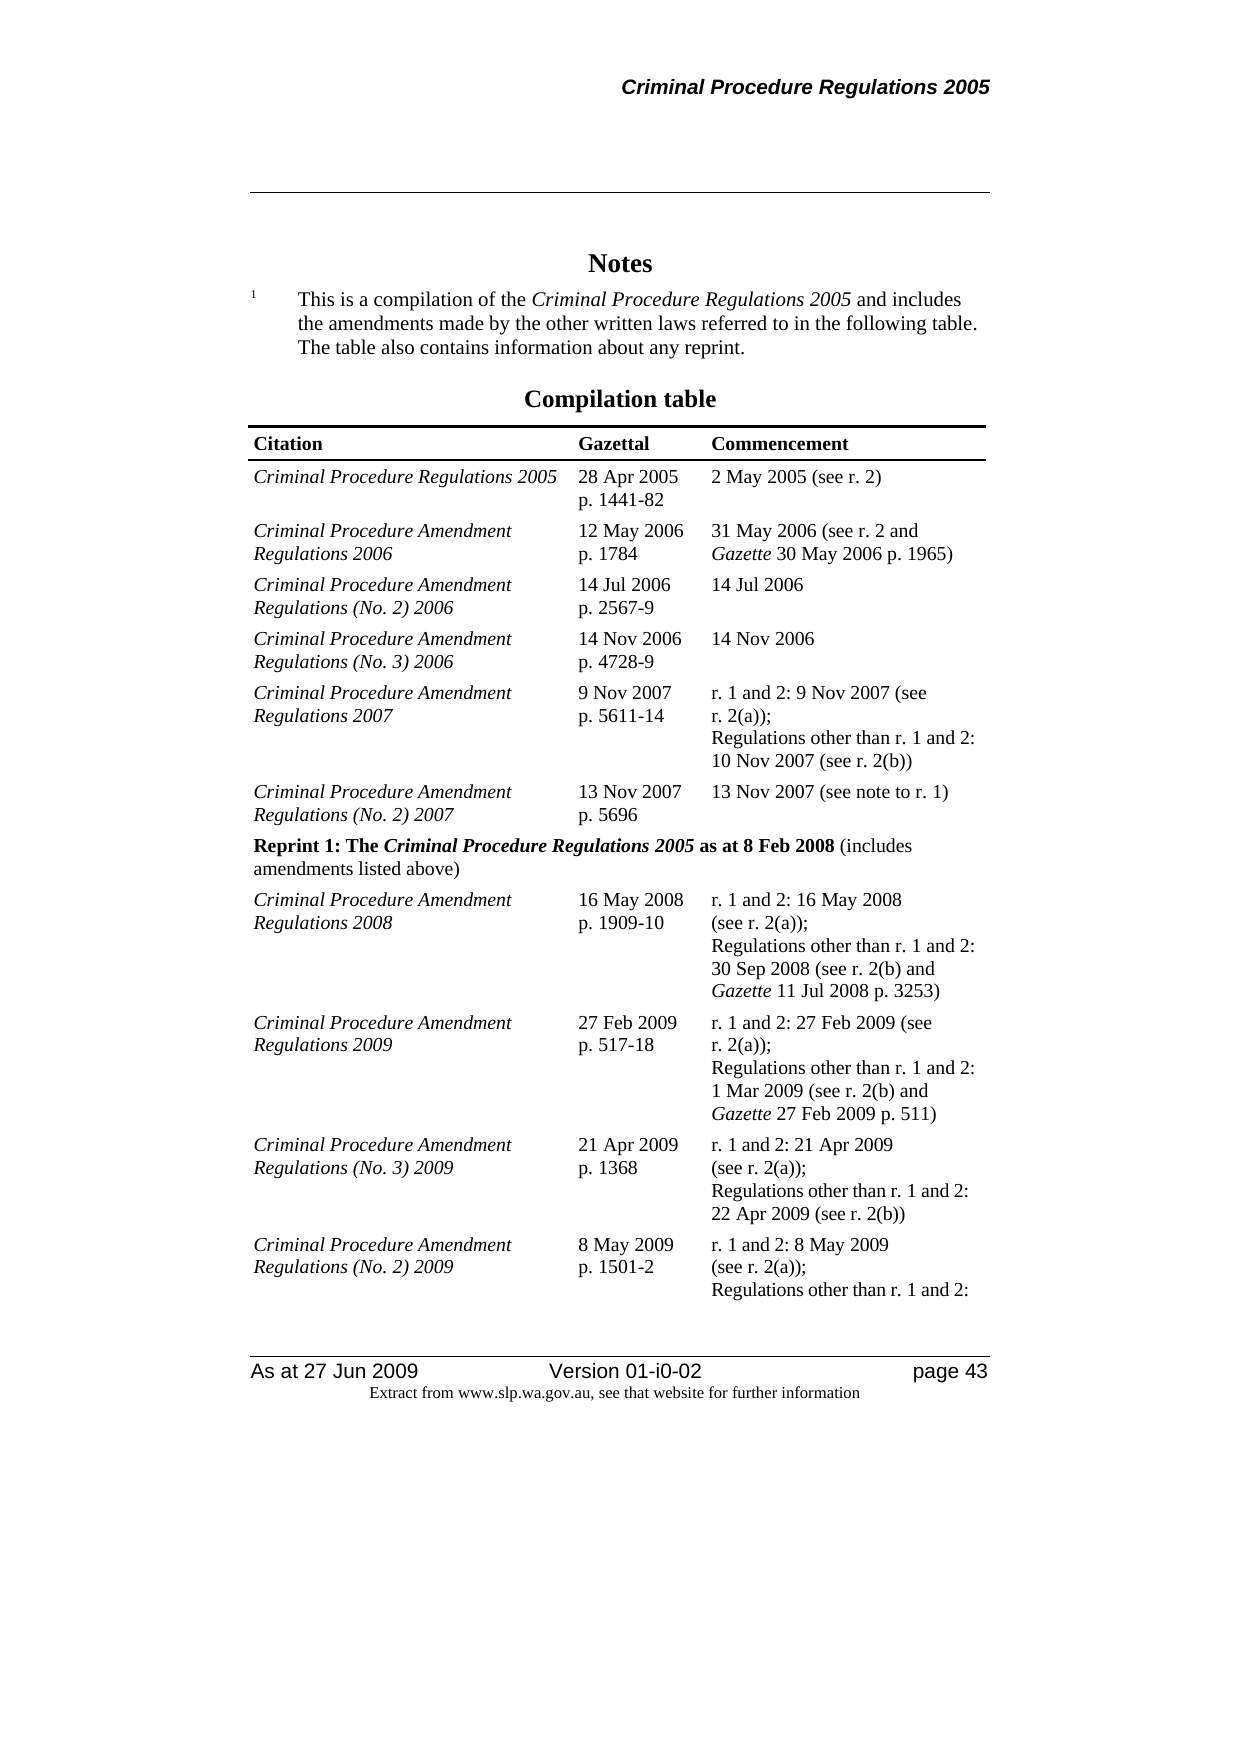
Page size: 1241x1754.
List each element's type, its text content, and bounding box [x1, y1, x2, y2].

table_cell 14 Nov 2006 p. 4728-9 [572, 623, 705, 677]
table_header Commencement [705, 428, 986, 459]
table_cell 14 Jul 2006 p. 2567-9 [572, 569, 705, 623]
table_cell 27 Feb 2009 p. 517-18 [572, 1006, 705, 1129]
table_cell 13 Nov 2007 p. 5696 [572, 776, 705, 830]
table_cell r. 1 and 2: 16 May 2008 (see r. 2(a)); Regulations other than r. 1 and 2: 30 Sep 2008 (see r. 2(b) and Gazette 11 Jul 2008 p. 3253) [705, 884, 986, 1006]
table_cell 14 Jul 2006 [705, 569, 986, 623]
table_cell r. 1 and 2: 9 Nov 2007 (see r. 2(a)); Regulations other than r. 1 and 2: 10 Nov 2007 (see r. 2(b)) [705, 677, 986, 776]
table_cell 8 May 2009 p. 1501-2 [572, 1229, 705, 1301]
table_cell 12 May 2006 p. 1784 [572, 515, 705, 569]
table_cell Criminal Procedure Amendment Regulations 2008 [248, 884, 572, 1006]
table_cell Reprint 1: The Criminal Procedure Regulations 2005 as at 8 Feb 2008 (includes amendments listed above) [248, 830, 986, 884]
table_cell r. 1 and 2: 27 Feb 2009 (see r. 2(a)); Regulations other than r. 1 and 2: 1 Mar 2009 (see r. 2(b) and Gazette 27 Feb 2009 p. 511) [705, 1006, 986, 1129]
table_header Gazettal [572, 428, 705, 459]
table_cell 2 May 2005 (see r. 2) [705, 461, 986, 515]
subtitle Notes [250, 247, 990, 279]
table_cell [705, 1229, 986, 1301]
table_cell 13 Nov 2007 (see note to r. 1) [705, 776, 986, 830]
table_cell 16 May 2008 p. 1909-10 [572, 884, 705, 1006]
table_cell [248, 1229, 572, 1301]
table_cell Criminal Procedure Amendment Regulations (No. 2) 2007 [248, 776, 572, 830]
table_cell 9 Nov 2007 p. 5611-14 [572, 677, 705, 776]
table_cell Criminal Procedure Amendment Regulations (No. 2) 2006 [248, 569, 572, 623]
text 1 This is a compilation of the Criminal Procedure Regulations 2005 and includes the amendments made by the other written laws referred to in the following table. The table also contains information about any reprint. [250, 287, 990, 359]
table_header Citation [248, 428, 572, 459]
table_cell Criminal Procedure Amendment Regulations 2009 [248, 1006, 572, 1129]
table_cell Criminal Procedure Regulations 2005 [248, 461, 572, 515]
table_cell Criminal Procedure Amendment Regulations (No. 3) 2009 [248, 1129, 572, 1228]
table_cell Criminal Procedure Amendment Regulations (No. 3) 2006 [248, 623, 572, 677]
table_cell Criminal Procedure Amendment Regulations 2006 [248, 515, 572, 569]
table_cell Criminal Procedure Amendment Regulations 2007 [248, 677, 572, 776]
subtitle Compilation table [250, 384, 990, 413]
table_cell r. 1 and 2: 21 Apr 2009 (see r. 2(a)); Regulations other than r. 1 and 2: 22 Apr 2009 (see r. 2(b)) [705, 1129, 986, 1228]
table_cell 21 Apr 2009 p. 1368 [572, 1129, 705, 1228]
table_cell 31 May 2006 (see r. 2 and Gazette 30 May 2006 p. 1965) [705, 515, 986, 569]
table_cell 28 Apr 2005 p. 1441-82 [572, 461, 705, 515]
table_cell 14 Nov 2006 [705, 623, 986, 677]
